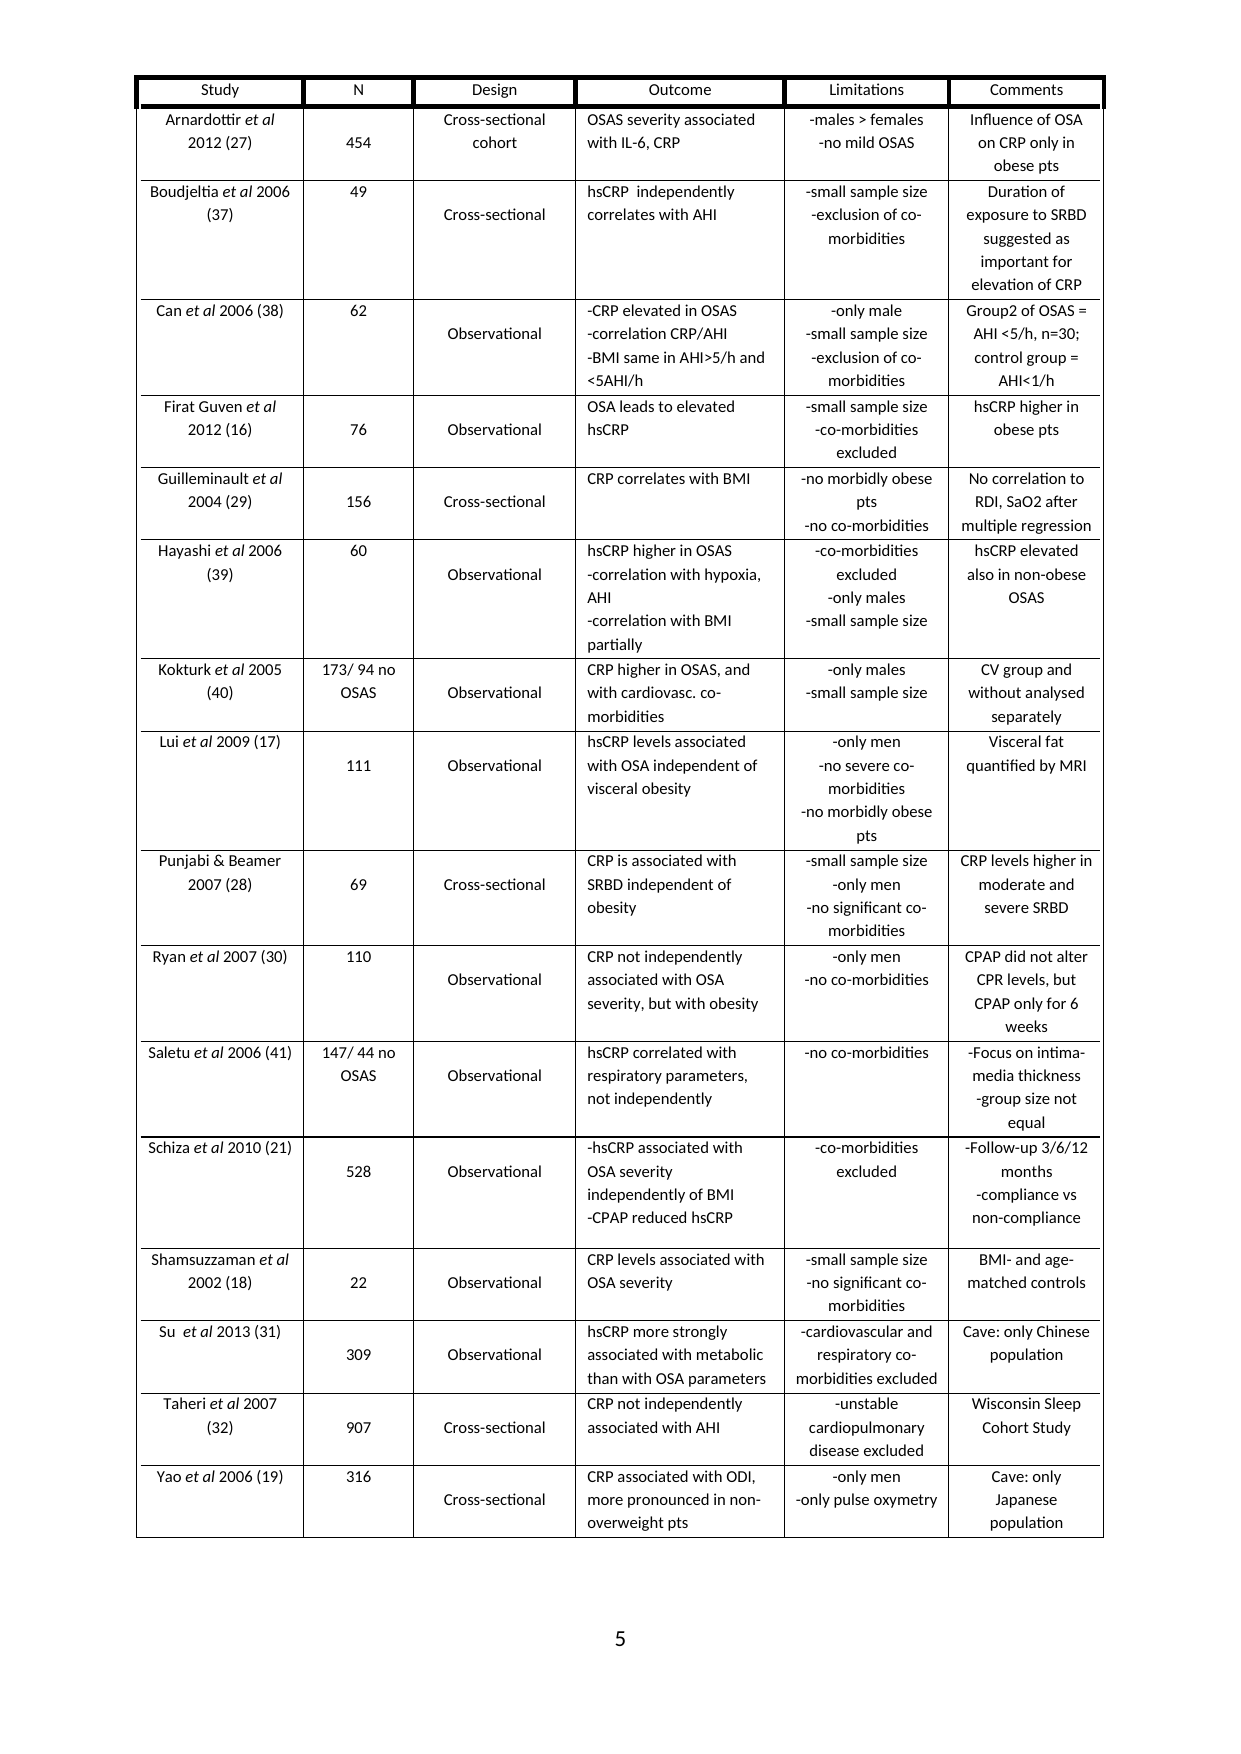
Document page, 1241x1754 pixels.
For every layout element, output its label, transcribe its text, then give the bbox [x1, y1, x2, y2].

table_cell CRP associated with ODI, more pronounced in non-overweight pts [576, 1466, 784, 1537]
table_cell Visceral fat quantified by MRI [949, 731, 1103, 849]
table_cell Ryan et al 2007 (30) [137, 945, 303, 1041]
table_cell -only male -small sample size -exclusion of co-morbidities [785, 300, 948, 395]
table_cell Observational [414, 1138, 575, 1248]
table_cell -no co-morbidities [785, 1042, 948, 1136]
table_cell 147/ 44 no OSAS [304, 1042, 413, 1136]
table_cell Saletu et al 2006 (41) [137, 1041, 303, 1136]
table_cell Shamsuzzaman et al 2002 (18) [137, 1248, 303, 1320]
table_cell hsCRP independently correlates with AHI [576, 181, 784, 299]
table_cell -no morbidly obese pts -no co-morbidities [785, 468, 948, 539]
table_cell CRP not independently associated with OSA severity, but with obesity [576, 946, 784, 1041]
table_cell Hayashi et al 2006 (39) [137, 539, 303, 658]
table_cell Punjabi & Beamer 2007 (28) [137, 850, 303, 945]
table_cell 316 [304, 1466, 413, 1537]
table_cell Observational [414, 659, 575, 731]
table_cell Schiza et al 2010 (21) [137, 1136, 303, 1248]
table_cell Observational [414, 732, 575, 849]
table_cell Observational [414, 300, 575, 395]
table_cell Cross-sectional cohort [414, 109, 575, 180]
table_cell -cardiovascular and respiratory co-morbidities excluded [785, 1321, 948, 1393]
table_cell CV group and without analysed separately [949, 658, 1103, 731]
table_cell -unstable cardiopulmonary disease excluded [785, 1394, 948, 1465]
table_cell hsCRP higher in obese pts [949, 395, 1103, 467]
table_cell 49 [304, 181, 413, 299]
table_cell Wisconsin Sleep Cohort Study [949, 1393, 1103, 1465]
table_cell Guilleminault et al 2004 (29) [137, 467, 303, 539]
table_cell Observational [414, 540, 575, 658]
table_cell Kokturk et al 2005 (40) [137, 658, 303, 731]
table_cell -Follow-up 3/6/12 months -compliance vs non-compliance [949, 1136, 1103, 1248]
table_cell No correlation to RDI, SaO2 after multiple regression [949, 467, 1103, 539]
table_cell -males > females -no mild OSAS [785, 109, 948, 180]
table_cell Cross-sectional [414, 181, 575, 299]
table_cell CRP levels higher in moderate and severe SRBD [949, 850, 1103, 945]
table_cell Su et al 2013 (31) [137, 1320, 303, 1393]
table_cell -co-morbidities excluded [785, 1138, 948, 1248]
table_cell 69 [304, 851, 413, 945]
table_cell 907 [304, 1394, 413, 1465]
table_cell CRP is associated with SRBD independent of obesity [576, 851, 784, 945]
table_header Study [139, 80, 301, 104]
table_cell Boudjeltia et al 2006 (37) [137, 180, 303, 299]
table_cell CRP correlates with BMI [576, 468, 784, 539]
table_cell Cave: only Chinese population [949, 1320, 1103, 1393]
table_cell CRP not independently associated with AHI [576, 1394, 784, 1465]
table_cell BMI- and age-matched controls [949, 1248, 1103, 1320]
table_cell -CRP elevated in OSAS -correlation CRP/AHI -BMI same in AHI>5/h and <5AHI/h [576, 300, 784, 395]
table_cell Group2 of OSAS = AHI <5/h, n=30; control group = AHI<1/h [949, 299, 1103, 395]
table_cell hsCRP elevated also in non-obese OSAS [949, 539, 1103, 658]
table_cell -small sample size -only men -no significant co-morbidities [785, 851, 948, 945]
table_header Design [416, 80, 573, 104]
table_cell hsCRP higher in OSAS -correlation with hypoxia, AHI -correlation with BMI partially [576, 540, 784, 658]
table_cell hsCRP levels associated with OSA independent of visceral obesity [576, 732, 784, 849]
table_cell CRP levels associated with OSA severity [576, 1249, 784, 1320]
table_cell Observational [414, 1042, 575, 1136]
table_cell Cave: only Japanese population [949, 1465, 1103, 1537]
table_cell -small sample size -co-morbidities excluded [785, 396, 948, 467]
table_cell 528 [304, 1138, 413, 1248]
table_header Comments [951, 80, 1102, 104]
table_cell Observational [414, 1321, 575, 1393]
table_cell OSAS severity associated with IL-6, CRP [576, 109, 784, 180]
table_cell -co-morbidities excluded -only males -small sample size [785, 540, 948, 658]
table_cell -small sample size -no significant co-morbidities [785, 1249, 948, 1320]
table_cell 22 [304, 1249, 413, 1320]
table_cell 454 [304, 109, 413, 180]
table_cell Yao et al 2006 (19) [137, 1465, 303, 1537]
table_cell 173/ 94 no OSAS [304, 659, 413, 731]
table_cell 60 [304, 540, 413, 658]
table_cell hsCRP more strongly associated with metabolic than with OSA parameters [576, 1321, 784, 1393]
table_header Limitations [787, 80, 947, 104]
table_cell -only males -small sample size [785, 659, 948, 731]
table_cell hsCRP correlated with respiratory parameters, not independently [576, 1042, 784, 1136]
table_header Outcome [578, 80, 782, 104]
table_header N [306, 80, 411, 104]
table_cell OSA leads to elevated hsCRP [576, 396, 784, 467]
table_cell -only men -only pulse oxymetry [785, 1466, 948, 1537]
table_cell Cross-sectional [414, 851, 575, 945]
table_cell 76 [304, 396, 413, 467]
table_cell 111 [304, 732, 413, 849]
table_cell -small sample size -exclusion of co-morbidities [785, 181, 948, 299]
table_cell 110 [304, 946, 413, 1041]
table_cell -Focus on intima-media thickness -group size not equal [949, 1041, 1103, 1136]
table_cell 309 [304, 1321, 413, 1393]
table_cell Taheri et al 2007 (32) [137, 1393, 303, 1465]
table_cell Duration of exposure to SRBD suggested as important for elevation of CRP [949, 180, 1103, 299]
table_cell Cross-sectional [414, 1466, 575, 1537]
table_cell CPAP did not alter CPR levels, but CPAP only for 6 weeks [949, 945, 1103, 1041]
table_cell Arnardottir et al 2012 (27) [137, 104, 303, 180]
table_cell Observational [414, 946, 575, 1041]
table_cell -only men -no severe co-morbidities -no morbidly obese pts [785, 732, 948, 849]
table_cell Observational [414, 396, 575, 467]
table_cell Lui et al 2009 (17) [137, 731, 303, 849]
table_cell CRP higher in OSAS, and with cardiovasc. co-morbidities [576, 659, 784, 731]
table_cell Cross-sectional [414, 1394, 575, 1465]
table_cell -only men -no co-morbidities [785, 946, 948, 1041]
table_cell 62 [304, 300, 413, 395]
table_cell Cross-sectional [414, 468, 575, 539]
table_cell -hsCRP associated with OSA severity independently of BMI -CPAP reduced hsCRP [576, 1138, 784, 1248]
table_cell 156 [304, 468, 413, 539]
table_cell Firat Guven et al 2012 (16) [137, 395, 303, 467]
table_cell Can et al 2006 (38) [137, 299, 303, 395]
table_cell Observational [414, 1249, 575, 1320]
table_cell Influence of OSA on CRP only in obese pts [949, 104, 1103, 180]
